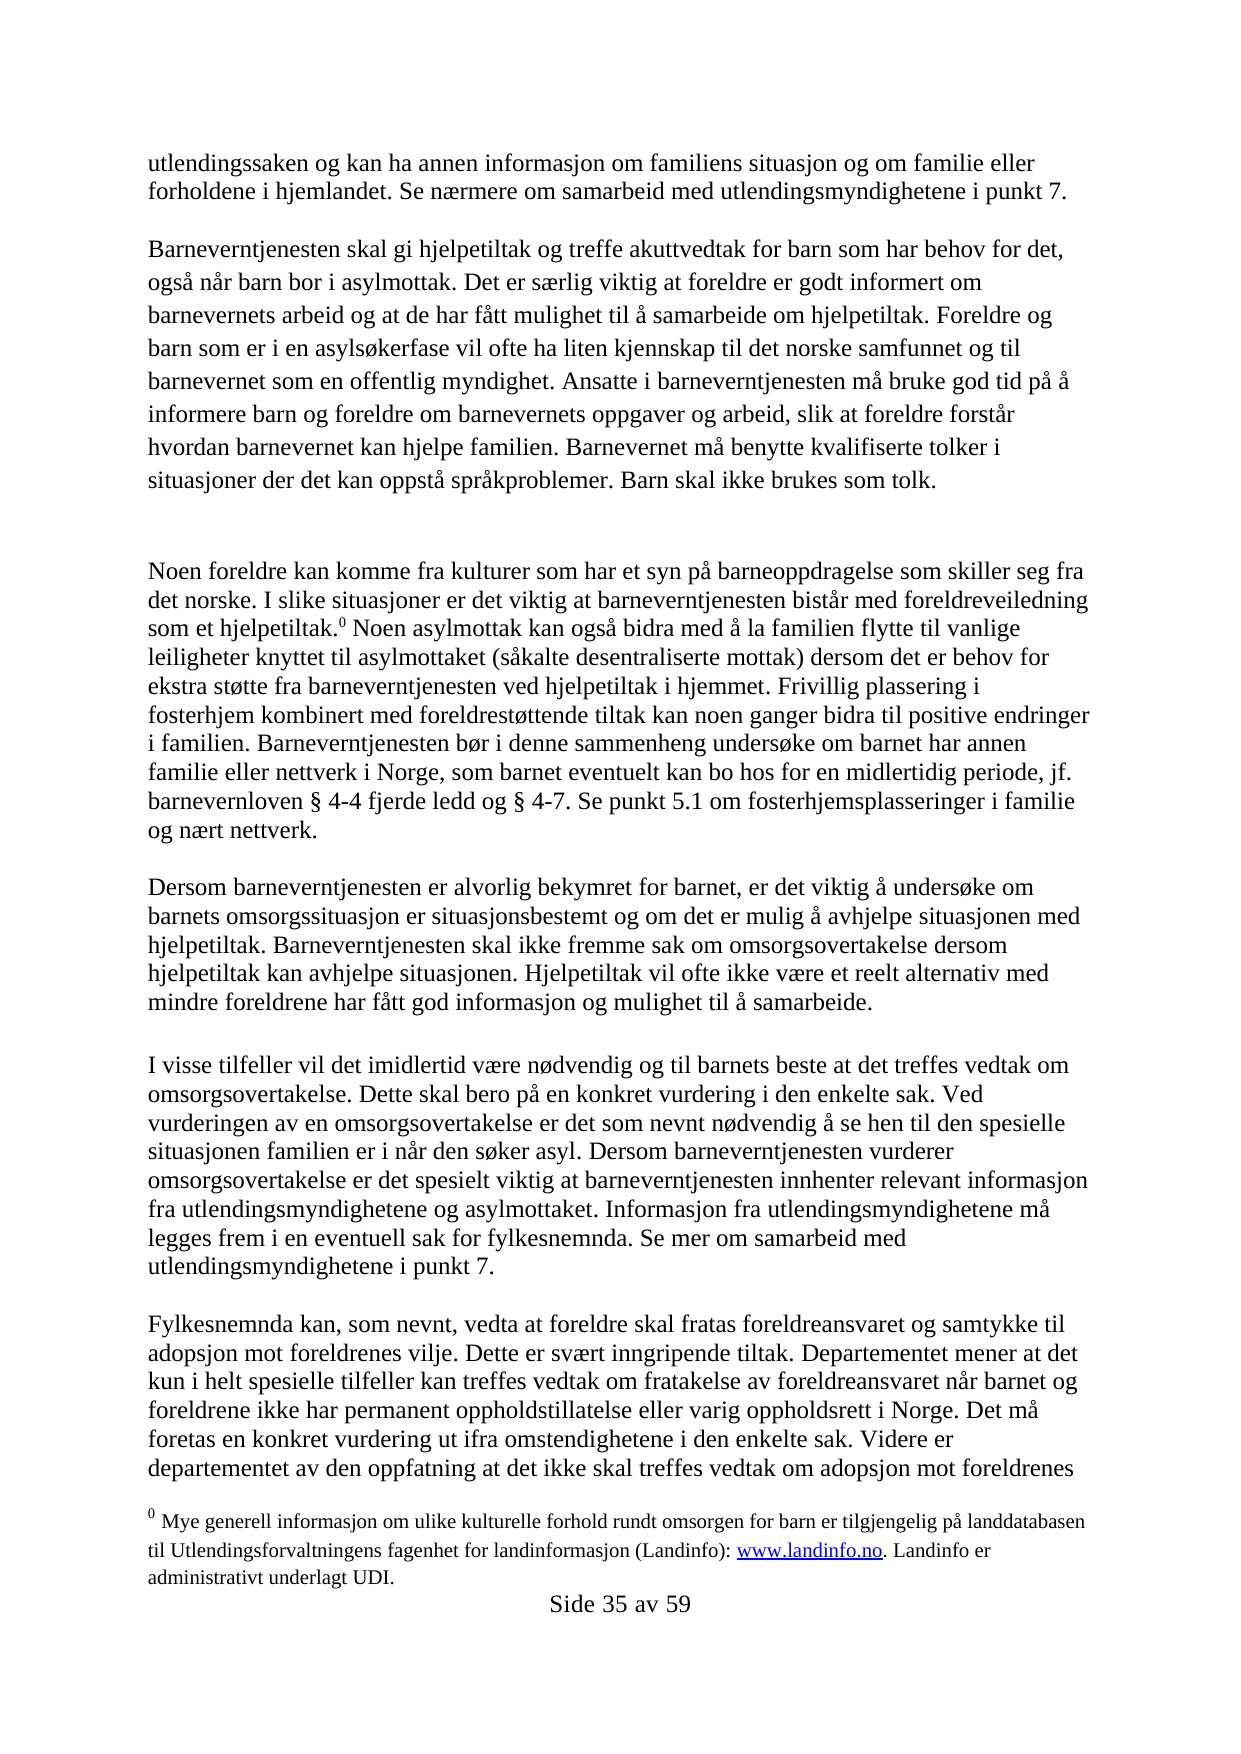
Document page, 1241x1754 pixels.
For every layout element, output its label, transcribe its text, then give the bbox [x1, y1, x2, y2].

text Noen foreldre kan komme fra kulturer som har et syn på barneoppdragelse som skiller seg fra det norske. I slike situasjoner er det viktig at barneverntjenesten bistår med foreldreveiledning som et hjelpetiltak. Noen asylmottak kan også bidra med å la familien flytte til vanlige leiligheter knyttet til asylmottaket (såkalte desentraliserte mottak) dersom det er behov for ekstra støtte fra barneverntjenesten ved hjelpetiltak i hjemmet. Frivillig plassering i fosterhjem kombinert med foreldrestøttende tiltak kan noen ganger bidra til positive endringer i familien. Barneverntjenesten bør i denne sammenheng undersøke om barnet har annen familie eller nettverk i Norge, som barnet eventuelt kan bo hos for en midlertidig periode, jf. barnevernloven § 4-4 fjerde ledd og § 4-7. Se punkt 5.1 om fosterhjemsplasseringer i familie og nært nettverk. [148, 556, 1093, 843]
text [148, 1309, 1093, 1481]
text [148, 148, 1093, 205]
text I visse tilfeller vil det imidlertid være nødvendig og til barnets beste at det treffes vedtak om omsorgsovertakelse. Dette skal bero på en konkret vurdering i den enkelte sak. Ved vurderingen av en omsorgsovertakelse er det som nevnt nødvendig å se hen til den spesielle situasjonen familien er i når den søker asyl. Dersom barneverntjenesten vurderer omsorgsovertakelse er det spesielt viktig at barneverntjenesten innhenter relevant informasjon fra utlendingsmyndighetene og asylmottaket. Informasjon fra utlendingsmyndighetene må legges frem i en eventuell sak for fylkesnemnda. Se mer om samarbeid med utlendingsmyndighetene i punkt 7. [148, 1050, 1093, 1280]
text Dersom barneverntjenesten er alvorlig bekymret for barnet, er det viktig å undersøke om barnets omsorgssituasjon er situasjonsbestemt og om det er mulig å avhjelpe situasjonen med hjelpetiltak. Barneverntjenesten skal ikke fremme sak om omsorgsovertakelse dersom hjelpetiltak kan avhjelpe situasjonen. Hjelpetiltak vil ofte ikke være et reelt alternativ med mindre foreldrene har fått god informasjon og mulighet til å samarbeide. [148, 872, 1093, 1016]
text Barneverntjenesten skal gi hjelpetiltak og treffe akuttvedtak for barn som har behov for det, også når barn bor i asylmottak. Det er særlig viktig at foreldre er godt informert om barnevernets arbeid og at de har fått mulighet til å samarbeide om hjelpetiltak. Foreldre og barn som er i en asylsøkerfase vil ofte ha liten kjennskap til det norske samfunnet og til barnevernet som en offentlig myndighet. Ansatte i barneverntjenesten må bruke god tid på å informere barn og foreldre om barnevernets oppgaver og arbeid, slik at foreldre forstår hvordan barnevernet kan hjelpe familien. Barnevernet må benytte kvalifiserte tolker i situasjoner der det kan oppstå språkproblemer. Barn skal ikke brukes som tolk. [148, 234, 1093, 494]
